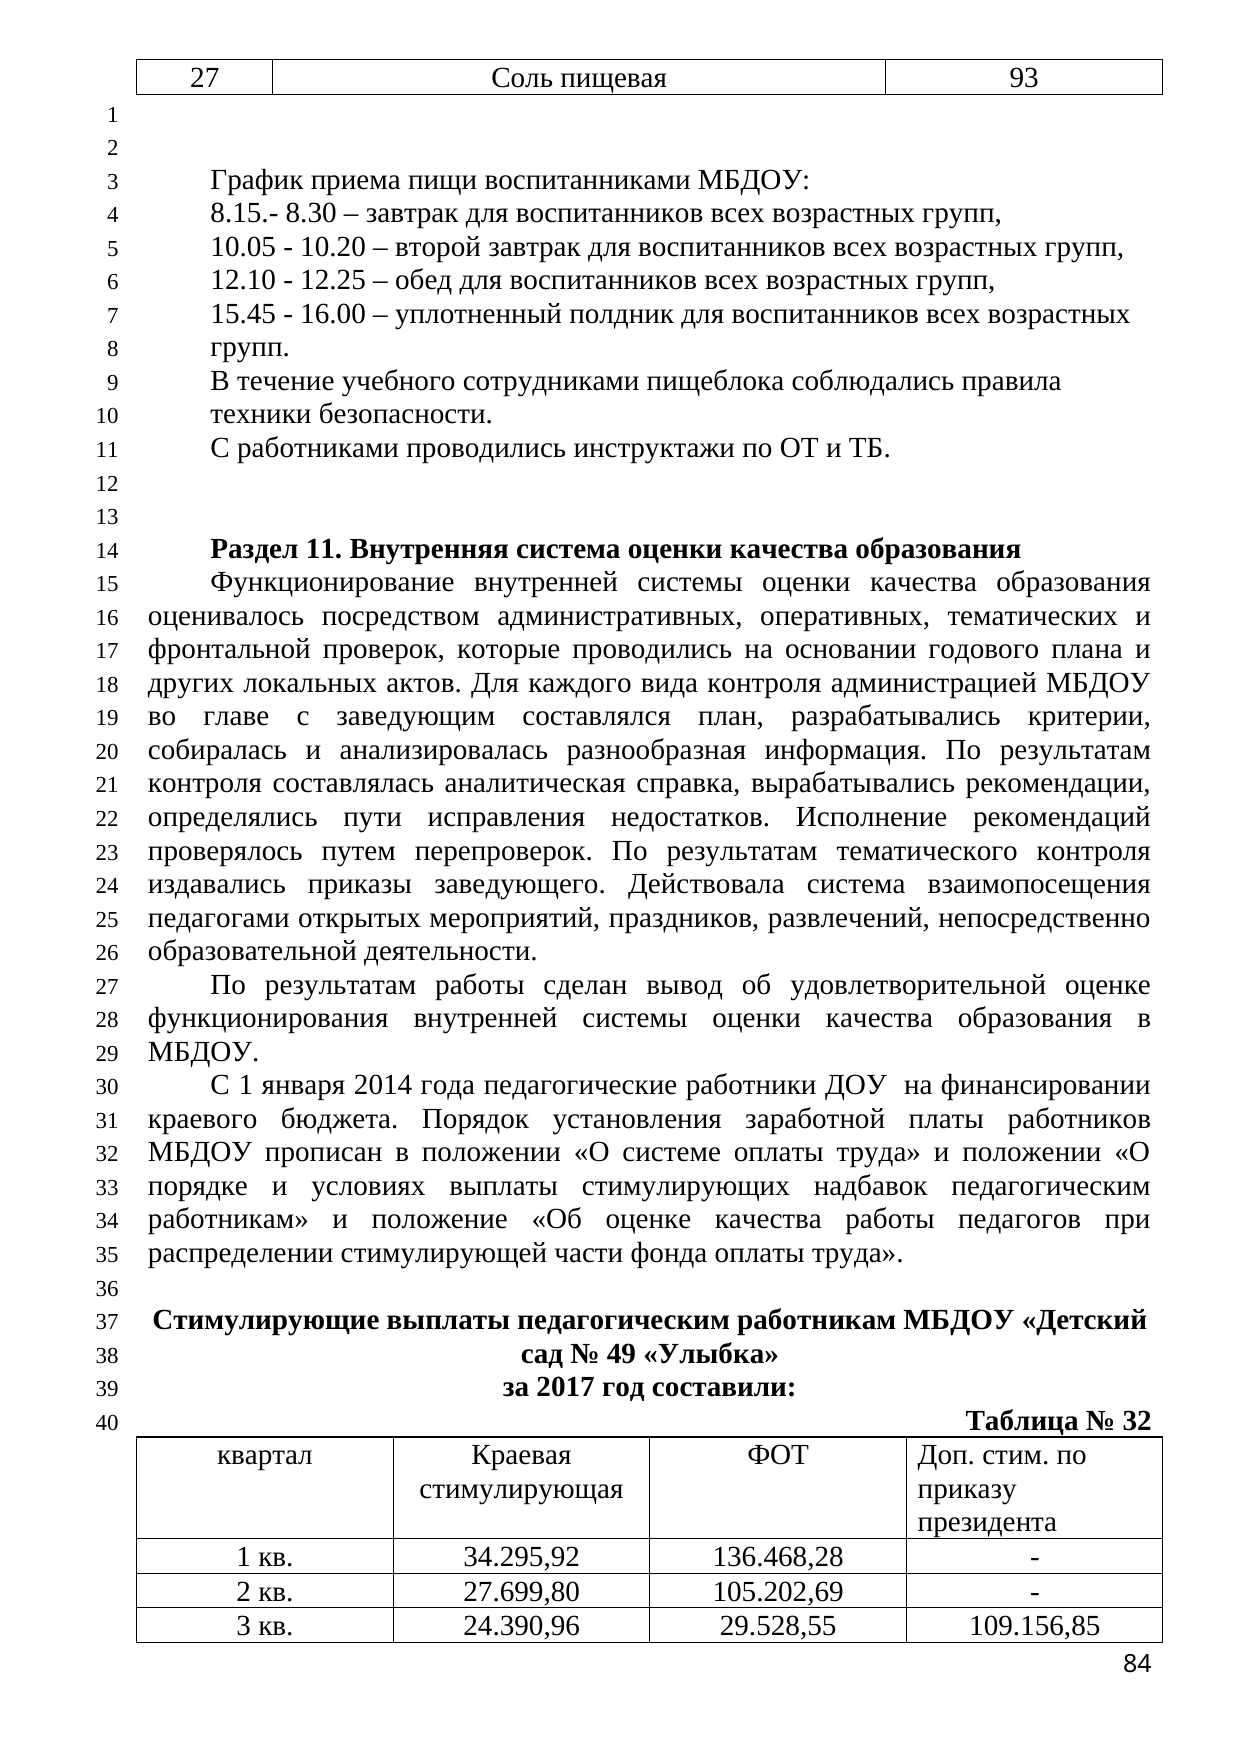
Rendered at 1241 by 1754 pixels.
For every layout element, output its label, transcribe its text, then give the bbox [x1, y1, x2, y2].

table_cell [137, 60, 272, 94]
text 12.10 - 12.25 – обед для воспитанников всех возрастных групп, [148, 262, 1152, 296]
text С 1 января 2014 года педагогические работники ДОУ на финансировании краевого бюджета. Порядок установления заработной платы работников МБДОУ прописан в положении «О системе оплаты труда» и положении «О порядке и условиях выплаты стимулирующих надбавок педагогическим работникам» и положение «Об оценке качества работы педагогов при распределении стимулирующей части фонда оплаты труда». [148, 1067, 1152, 1269]
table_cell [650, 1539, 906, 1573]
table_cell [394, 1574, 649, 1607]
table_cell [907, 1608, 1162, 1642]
text В течение учебного сотрудниками пищеблока соблюдались правила [148, 363, 1152, 397]
text за 2017 год составили: [148, 1369, 1152, 1403]
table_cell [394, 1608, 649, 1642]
text 15.45 - 16.00 – уплотненный полдник для воспитанников всех возрастных [148, 296, 1152, 329]
text техники безопасности. [148, 397, 1152, 430]
text 10.05 - 10.20 – второй завтрак для воспитанников всех возрастных групп, [148, 229, 1152, 262]
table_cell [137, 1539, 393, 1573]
text С работниками проводились инструктажи по ОТ и ТБ. [148, 430, 1152, 464]
text Стимулирующие выплаты педагогическим работникам МБДОУ «Детский сад № 49 «Улыбка» [148, 1302, 1152, 1369]
text Таблица № 32 [148, 1403, 1152, 1436]
text По результатам работы сделан вывод об удовлетворительной оценке функционирования внутренней системы оценки качества образования в МБДОУ. [148, 967, 1152, 1067]
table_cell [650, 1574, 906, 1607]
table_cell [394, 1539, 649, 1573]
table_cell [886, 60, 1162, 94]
text групп. [148, 329, 1152, 363]
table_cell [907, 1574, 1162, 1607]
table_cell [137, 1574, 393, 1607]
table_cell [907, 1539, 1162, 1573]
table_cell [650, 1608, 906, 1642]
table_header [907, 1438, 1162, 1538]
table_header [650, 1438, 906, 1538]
text Функционирование внутренней системы оценки качества образования оценивалось посредством административных, оперативных, тематических и фронтальной проверок, которые проводились на основании годового плана и других локальных актов. Для каждого вида контроля администрацией МБДОУ во главе с заведующим составлялся план, разрабатывались критерии, собиралась и анализировалась разнообразная информация. По результатам контроля составлялась аналитическая справка, вырабатывались рекомендации, определялись пути исправления недостатков. Исполнение рекомендаций проверялось путем перепроверок. По результатам тематического контроля издавались приказы заведующего. Действовала система взаимопосещения педагогами открытых мероприятий, праздников, развлечений, непосредственно образовательной деятельности. [148, 564, 1152, 967]
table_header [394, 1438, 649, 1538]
text Раздел 11. Внутренняя система оценки качества образования [148, 531, 1152, 564]
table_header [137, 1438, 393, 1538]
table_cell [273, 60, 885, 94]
text График приема пищи воспитанниками МБДОУ: [148, 162, 1152, 195]
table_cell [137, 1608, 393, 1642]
text 8.15.- 8.30 – завтрак для воспитанников всех возрастных групп, [148, 195, 1152, 229]
